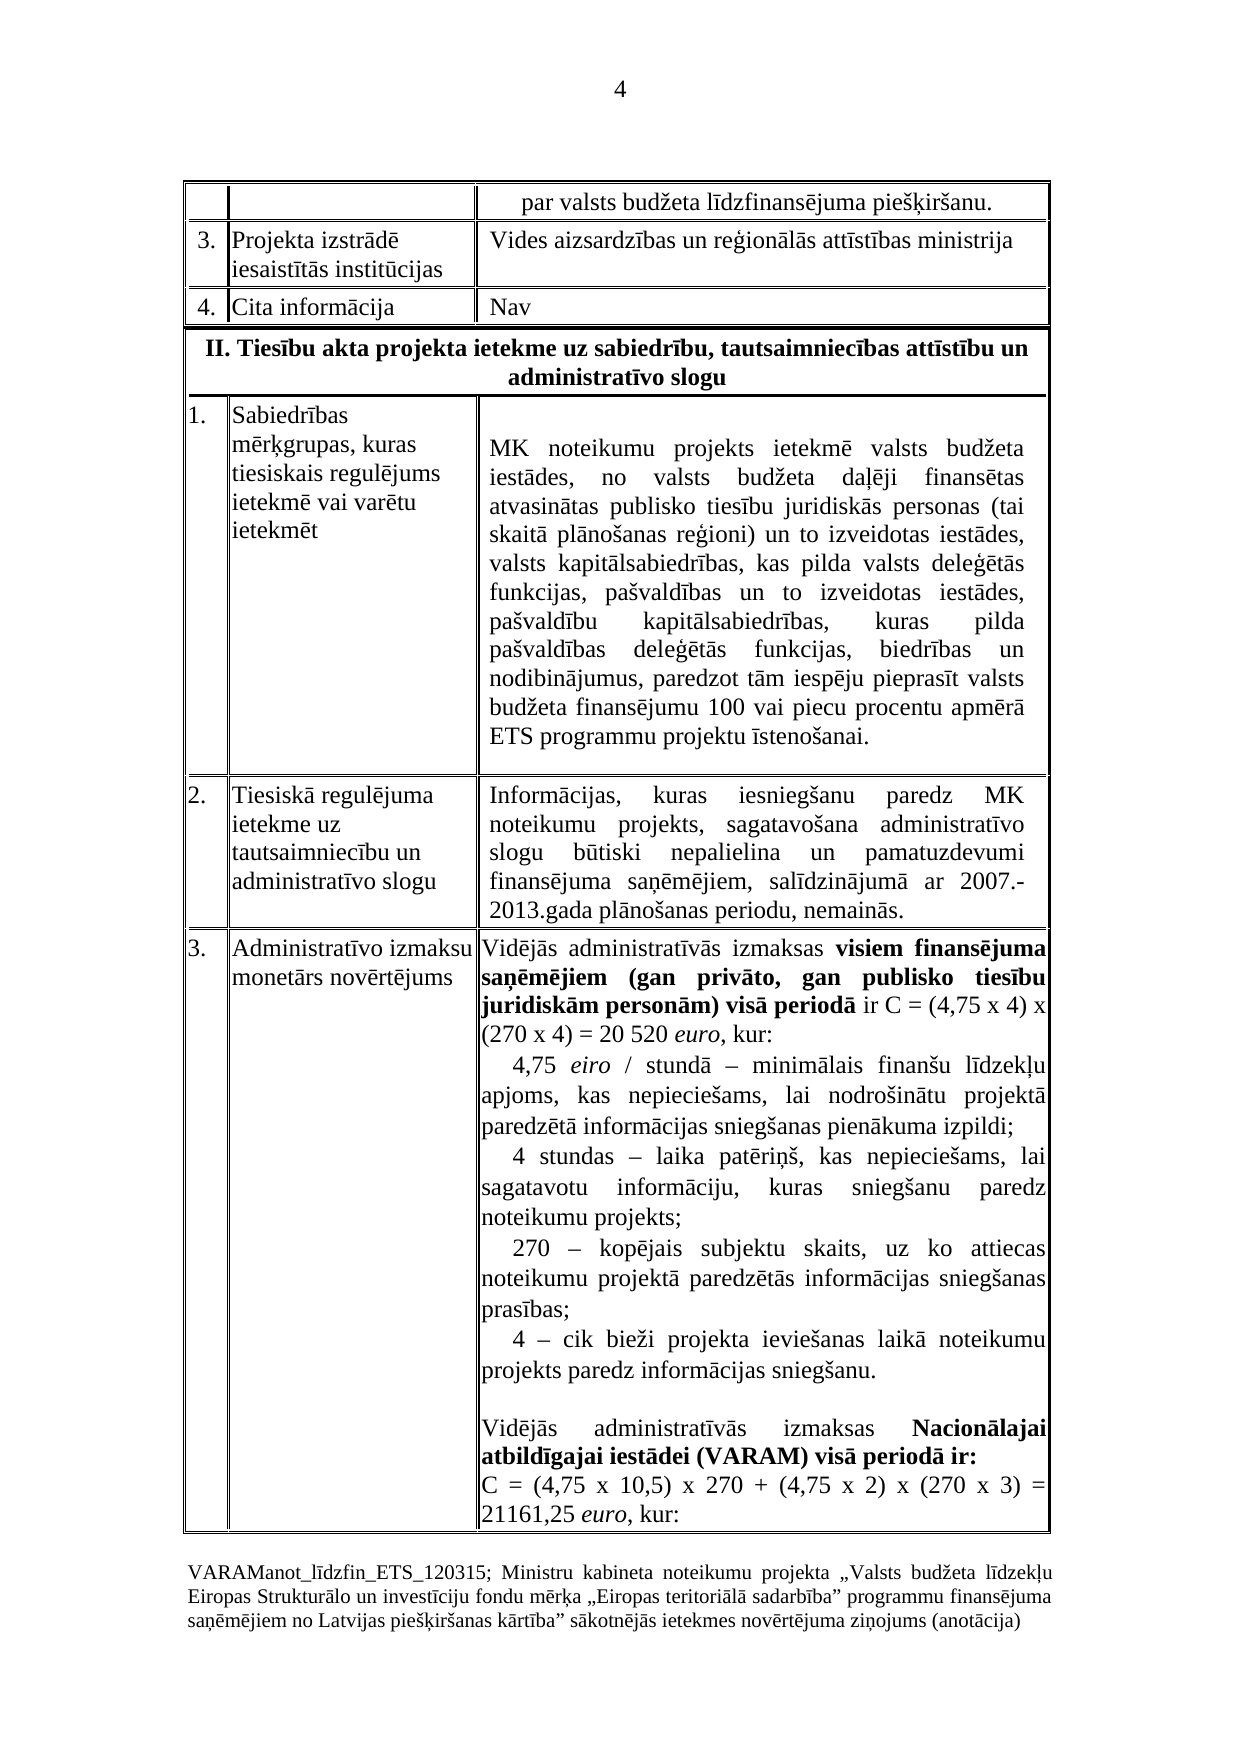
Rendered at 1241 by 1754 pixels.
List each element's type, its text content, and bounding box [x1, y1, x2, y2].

table_cell 4. [184, 286, 228, 324]
table_header II. Tiesību akta projekta ietekme uz sabiedrību, tautsaimniecības attīstību un administratīvo slogu [186, 330, 1048, 394]
table_cell 3. [186, 219, 227, 286]
table_cell Vides aizsardzības un reģionālās attīstības ministrija [478, 219, 1049, 286]
table_cell 3. [184, 927, 228, 1531]
table_cell Nav [476, 286, 1049, 324]
table_cell Informācijas, kuras iesniegšanu paredz MK noteikumu projekts, sagatavošana administratīvo slogu būtiski nepalielina un pamatuzdevumi finansējuma saņēmējiem, salīdzinājumā ar 2007.-2013.gada plānošanas periodu, nemainās. [480, 774, 1049, 927]
table_cell Tiesiskā regulējuma ietekme uz tautsaimniecību un administratīvo slogu [230, 777, 476, 927]
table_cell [228, 182, 476, 218]
table_cell 1. [186, 394, 227, 773]
table_cell Cita informācija [228, 286, 476, 324]
table_cell MK noteikumu projekts ietekmē valsts budžeta iestādes, no valsts budžeta daļēji finansētas atvasinātas publisko tiesību juridiskās personas (tai skaitā plānošanas reģioni) un to izveidotas iestādes, valsts kapitālsabiedrības, kas pilda valsts deleģētās funkcijas, pašvaldības un to izveidotas iestādes, pašvaldību kapitālsabiedrības, kuras pilda pašvaldības deleģētās funkcijas, biedrības un nodibinājumus, paredzot tām iespēju pieprasīt valsts budžeta finansējumu 100 vai piecu procentu apmērā ETS programmu projektu īstenošanai. [480, 394, 1048, 773]
table_cell 2. [186, 184, 228, 218]
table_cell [229, 927, 478, 1531]
table_cell 2. [186, 774, 227, 927]
table_cell Sabiedrības mērķgrupas, kuras tiesiskais regulējums ietekmē vai varētu ietekmēt [230, 397, 476, 773]
table_cell Projekta izstrādē iesaistītās institūcijas [230, 222, 474, 286]
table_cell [478, 927, 1049, 1531]
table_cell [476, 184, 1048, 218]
